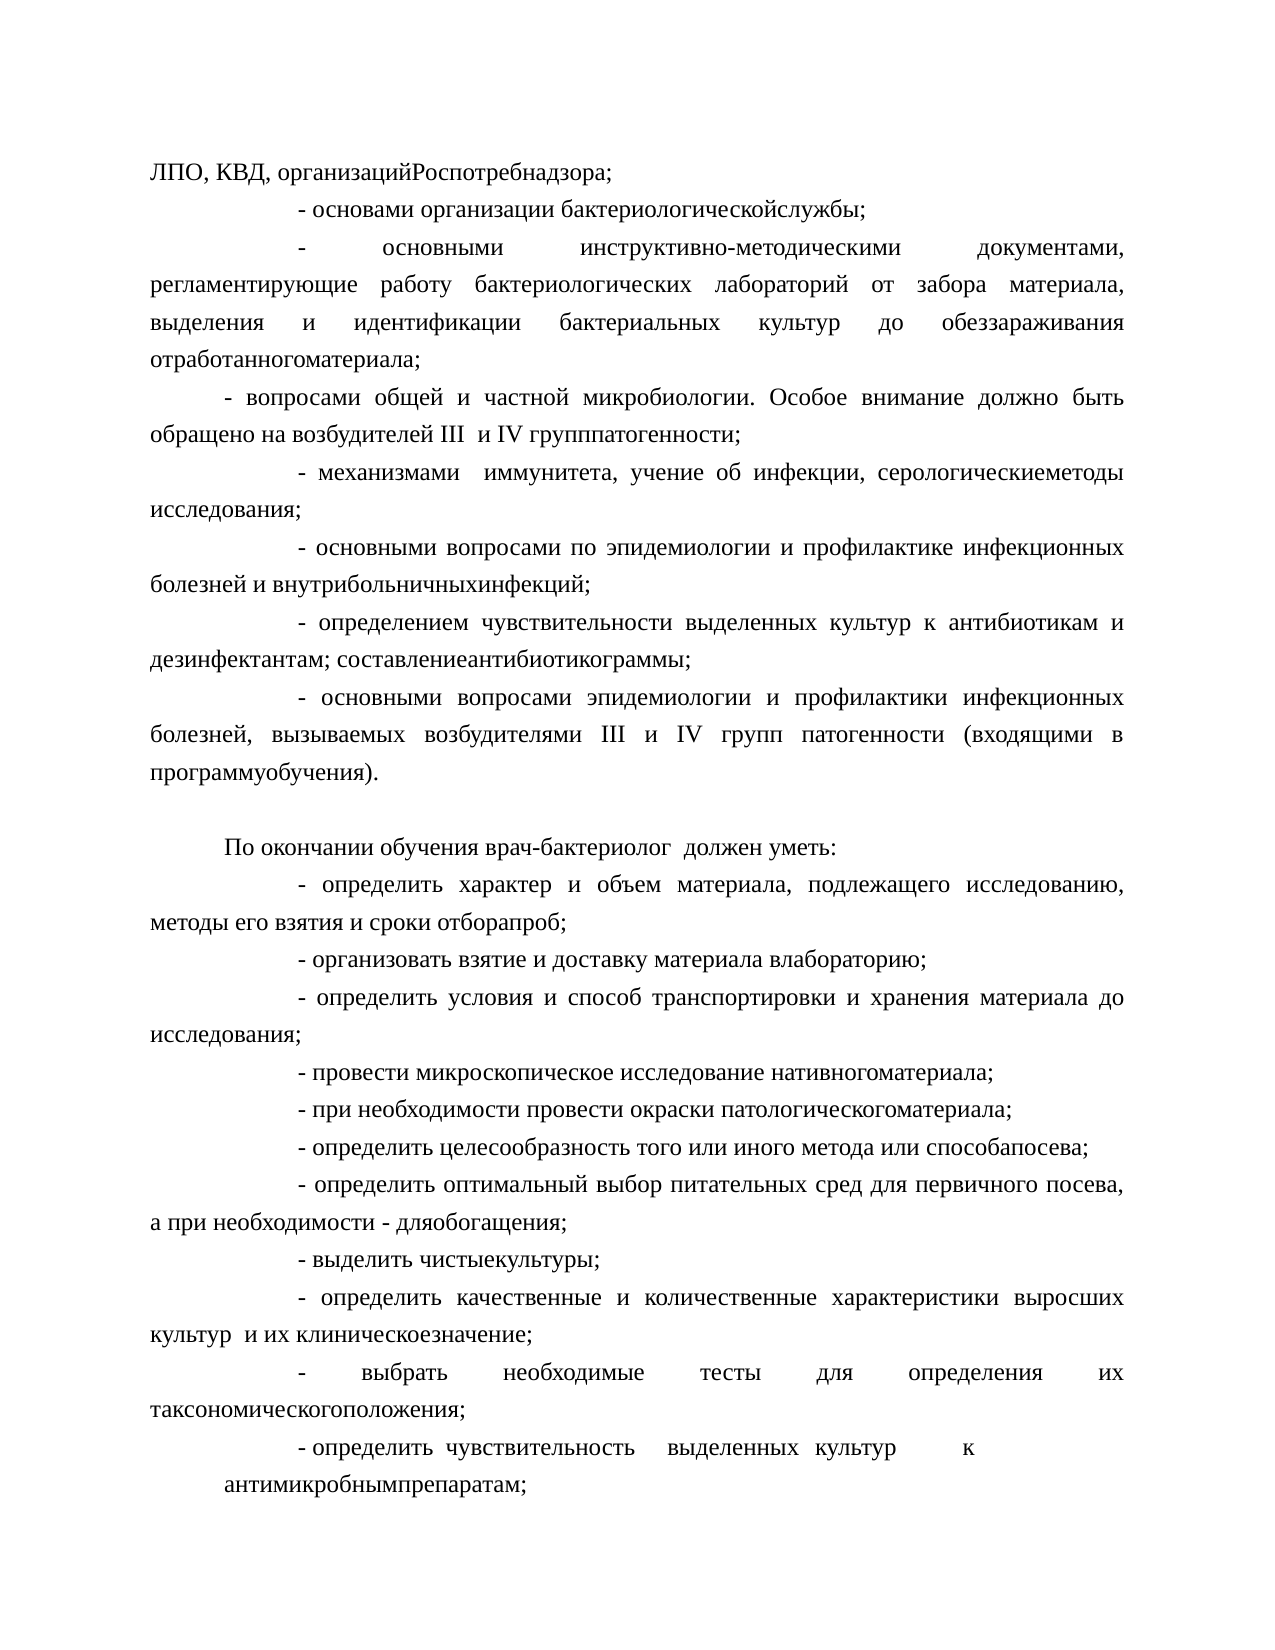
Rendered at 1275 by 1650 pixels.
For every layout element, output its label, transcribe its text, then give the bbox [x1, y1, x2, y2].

text - определить чувствительность выделенных культур к антимикробнымпрепаратам; [150, 1425, 1125, 1500]
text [150, 150, 1125, 187]
text - определить оптимальный выбор питательных сред для первичного посева, а при необходимости - дляобогащения; [150, 1162, 1125, 1237]
text - провести микроскопическое исследование нативногоматериала; [150, 1050, 1125, 1087]
text - основными вопросами эпидемиологии и профилактики инфекционных болезней, вызываемых возбудителями III и IV групп патогенности (входящими в программуобучения). [150, 675, 1125, 787]
text - определением чувствительности выделенных культур к антибиотикам и дезинфектантам; составлениеантибиотикограммы; [150, 600, 1125, 675]
text По окончании обучения врач-бактериолог должен уметь: [150, 825, 1125, 862]
text - определить целесообразность того или иного метода или способапосева; [150, 1125, 1125, 1162]
text - вопросами общей и частной микробиологии. Особое внимание должно быть обращено на возбудителей III и IV групппатогенности; [150, 375, 1125, 450]
text - механизмами иммунитета, учение об инфекции, серологическиеметоды исследования; [150, 450, 1125, 525]
text - организовать взятие и доставку материала влабораторию; [150, 937, 1125, 975]
text - выбрать необходимые тесты для определения их таксономическогоположения; [150, 1350, 1125, 1425]
text - выделить чистыекультуры; [150, 1237, 1125, 1275]
text - определить условия и способ транспортировки и хранения материала до исследования; [150, 975, 1125, 1050]
text - основными вопросами по эпидемиологии и профилактике инфекционных болезней и внутрибольничныхинфекций; [150, 525, 1125, 600]
text - при необходимости провести окраски патологическогоматериала; [150, 1087, 1125, 1125]
text - определить качественные и количественные характеристики выросших культур и их клиническоезначение; [150, 1275, 1125, 1350]
text - основными инструктивно-методическими документами, регламентирующие работу бактериологических лабораторий от забора материала, выделения и идентификации бактериальных культур до обеззараживания отработанногоматериала; [150, 225, 1125, 375]
text - основами организации бактериологическойслужбы; [150, 187, 1125, 225]
text - определить характер и объем материала, подлежащего исследованию, методы его взятия и сроки отборапроб; [150, 862, 1125, 937]
